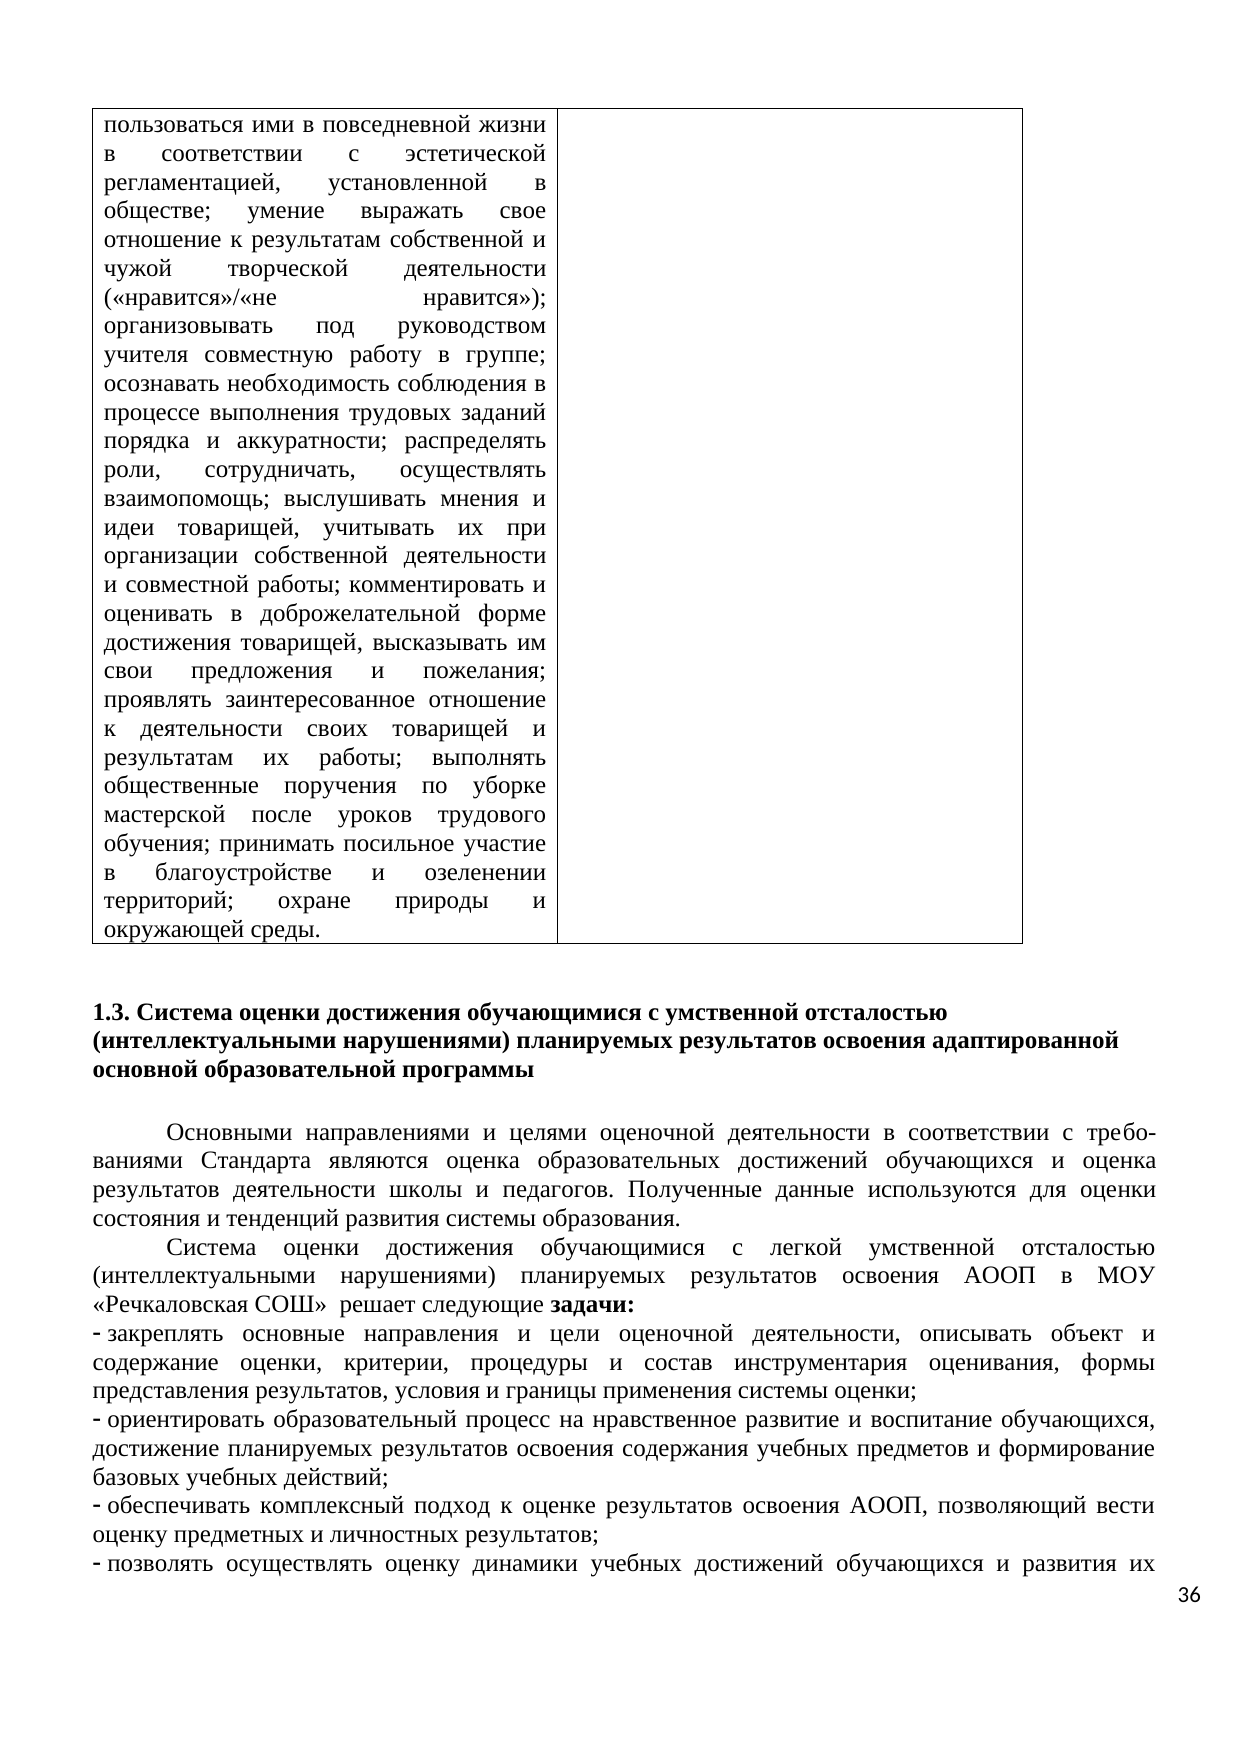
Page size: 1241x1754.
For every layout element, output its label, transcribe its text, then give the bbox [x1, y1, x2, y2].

text Система оценки достижения обучающимися с легкой умственной отсталостью (интеллектуальными нарушениями) планируемых результатов освоения АООП в МОУ «Речкаловская СОШ» решает следующие задачи: [92, 1232, 1156, 1318]
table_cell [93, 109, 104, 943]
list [92, 1548, 1156, 1577]
list обеспечивать комплексный подход к оценке результатов освоения АООП, позволяющий вести оценку предметных и личностных результатов; [92, 1490, 1156, 1548]
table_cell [558, 109, 1022, 943]
list ориентировать образовательный процесс на нравственное развитие и воспитание обучающихся, достижение планируемых результатов освоения содержания учебных предметов и формирование базовых учебных действий; [92, 1404, 1156, 1490]
text Основными направлениями и целями оценочной деятельности в соответствии с требованиями Стандарта являются оценка образовательных достижений обучающихся и оценка результатов деятельности школы и педагогов. Полученные данные используются для оценки состояния и тенденций развития системы образования. [92, 1117, 1156, 1232]
text 1.3. Система оценки достижения обучающимися с умственной отсталостью (интеллектуальными нарушениями) планируемых результатов освоения адаптированной основной образовательной программы [92, 997, 1201, 1083]
list закреплять основные направления и цели оценочной деятельности, описывать объект и содержание оценки, критерии, процедуры и состав инструментария оценивания, формы представления результатов, условия и границы применения системы оценки; [92, 1318, 1156, 1404]
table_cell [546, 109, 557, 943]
